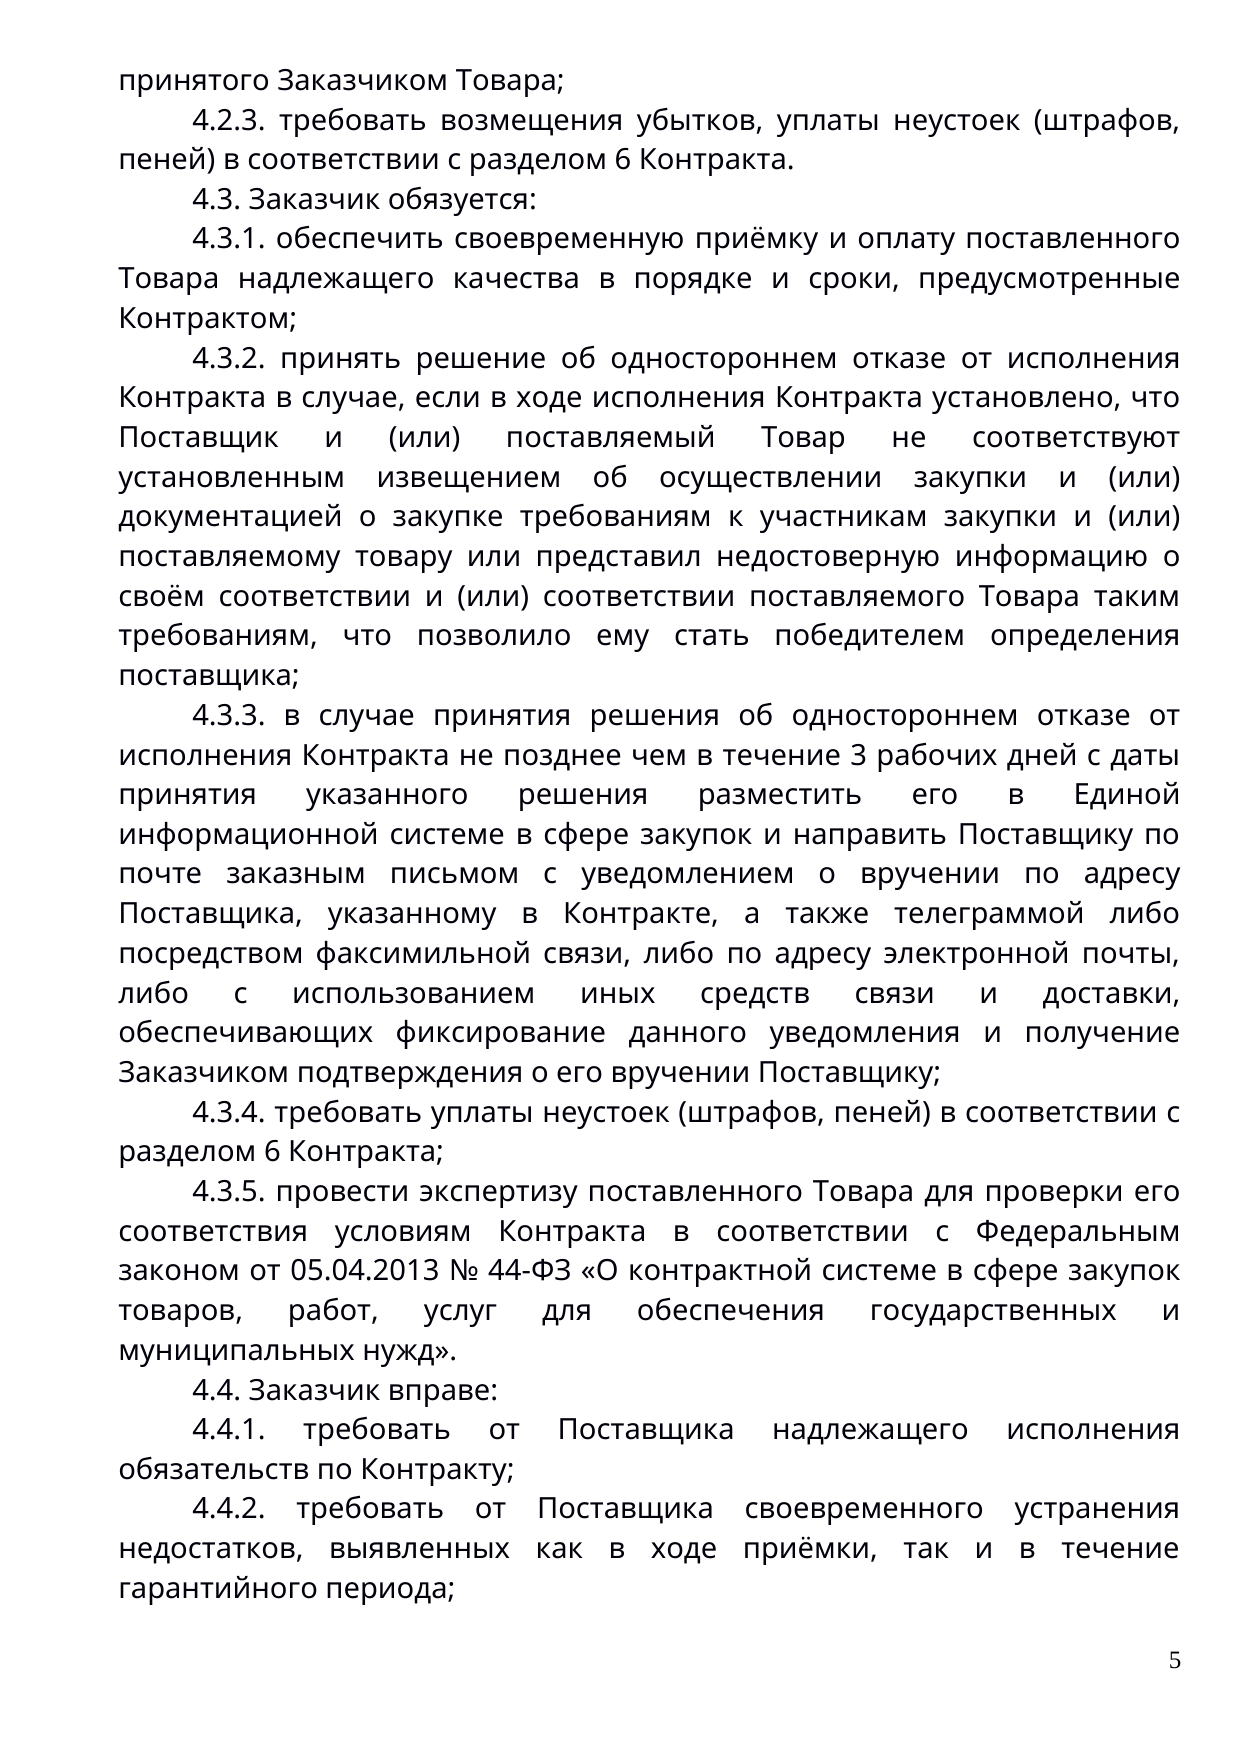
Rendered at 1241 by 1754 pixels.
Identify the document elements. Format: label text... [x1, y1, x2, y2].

text 4.3.3. в случае принятия решения об одностороннем отказе от исполнения Контракта не позднее чем в течение 3 рабочих дней с даты принятия указанного решения разместить его в Единой информационной системе в сфере закупок и направить Поставщику по почте заказным письмом с уведомлением о вручении по адресу Поставщика, указанному в Контракте, а также телеграммой либо посредством факсимильной связи, либо по адресу электронной почты, либо с использованием иных средств связи и доставки, обеспечивающих фиксирование данного уведомления и получение Заказчиком подтверждения о его вручении Поставщику; [118, 694, 1181, 1091]
text 4.3.1. обеспечить своевременную приёмку и оплату поставленного Товара надлежащего качества в порядке и сроки, предусмотренные Контрактом; [118, 218, 1181, 337]
text 4.3. Заказчик обязуется: [118, 178, 1181, 218]
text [118, 59, 1181, 99]
text 4.2.3. требовать возмещения убытков, уплаты неустоек (штрафов, пеней) в соответствии с разделом 6 Контракта. [118, 99, 1181, 178]
text 4.4. Заказчик вправе: [118, 1369, 1181, 1408]
text 4.4.1. требовать от Поставщика надлежащего исполнения обязательств по Контракту; [118, 1408, 1181, 1488]
text 4.3.2. принять решение об одностороннем отказе от исполнения Контракта в случае, если в ходе исполнения Контракта установлено, что Поставщик и (или) поставляемый Товар не соответствуют установленным извещением об осуществлении закупки и (или) документацией о закупке требованиям к участникам закупки и (или) поставляемому товару или представил недостоверную информацию о своём соответствии и (или) соответствии поставляемого Товара таким требованиям, что позволило ему стать победителем определения поставщика; [118, 337, 1181, 694]
text 4.3.5. провести экспертизу поставленного Товара для проверки его соответствия условиям Контракта в соответствии с Федеральным законом от 05.04.2013 № 44-ФЗ «О контрактной системе в сфере закупок товаров, работ, услуг для обеспечения государственных и муниципальных нужд». [118, 1170, 1181, 1369]
text 4.4.2. требовать от Поставщика своевременного устранения недостатков, выявленных как в ходе приёмки, так и в течение гарантийного периода; [118, 1488, 1181, 1607]
text 4.3.4. требовать уплаты неустоек (штрафов, пеней) в соответствии с разделом 6 Контракта; [118, 1091, 1181, 1170]
